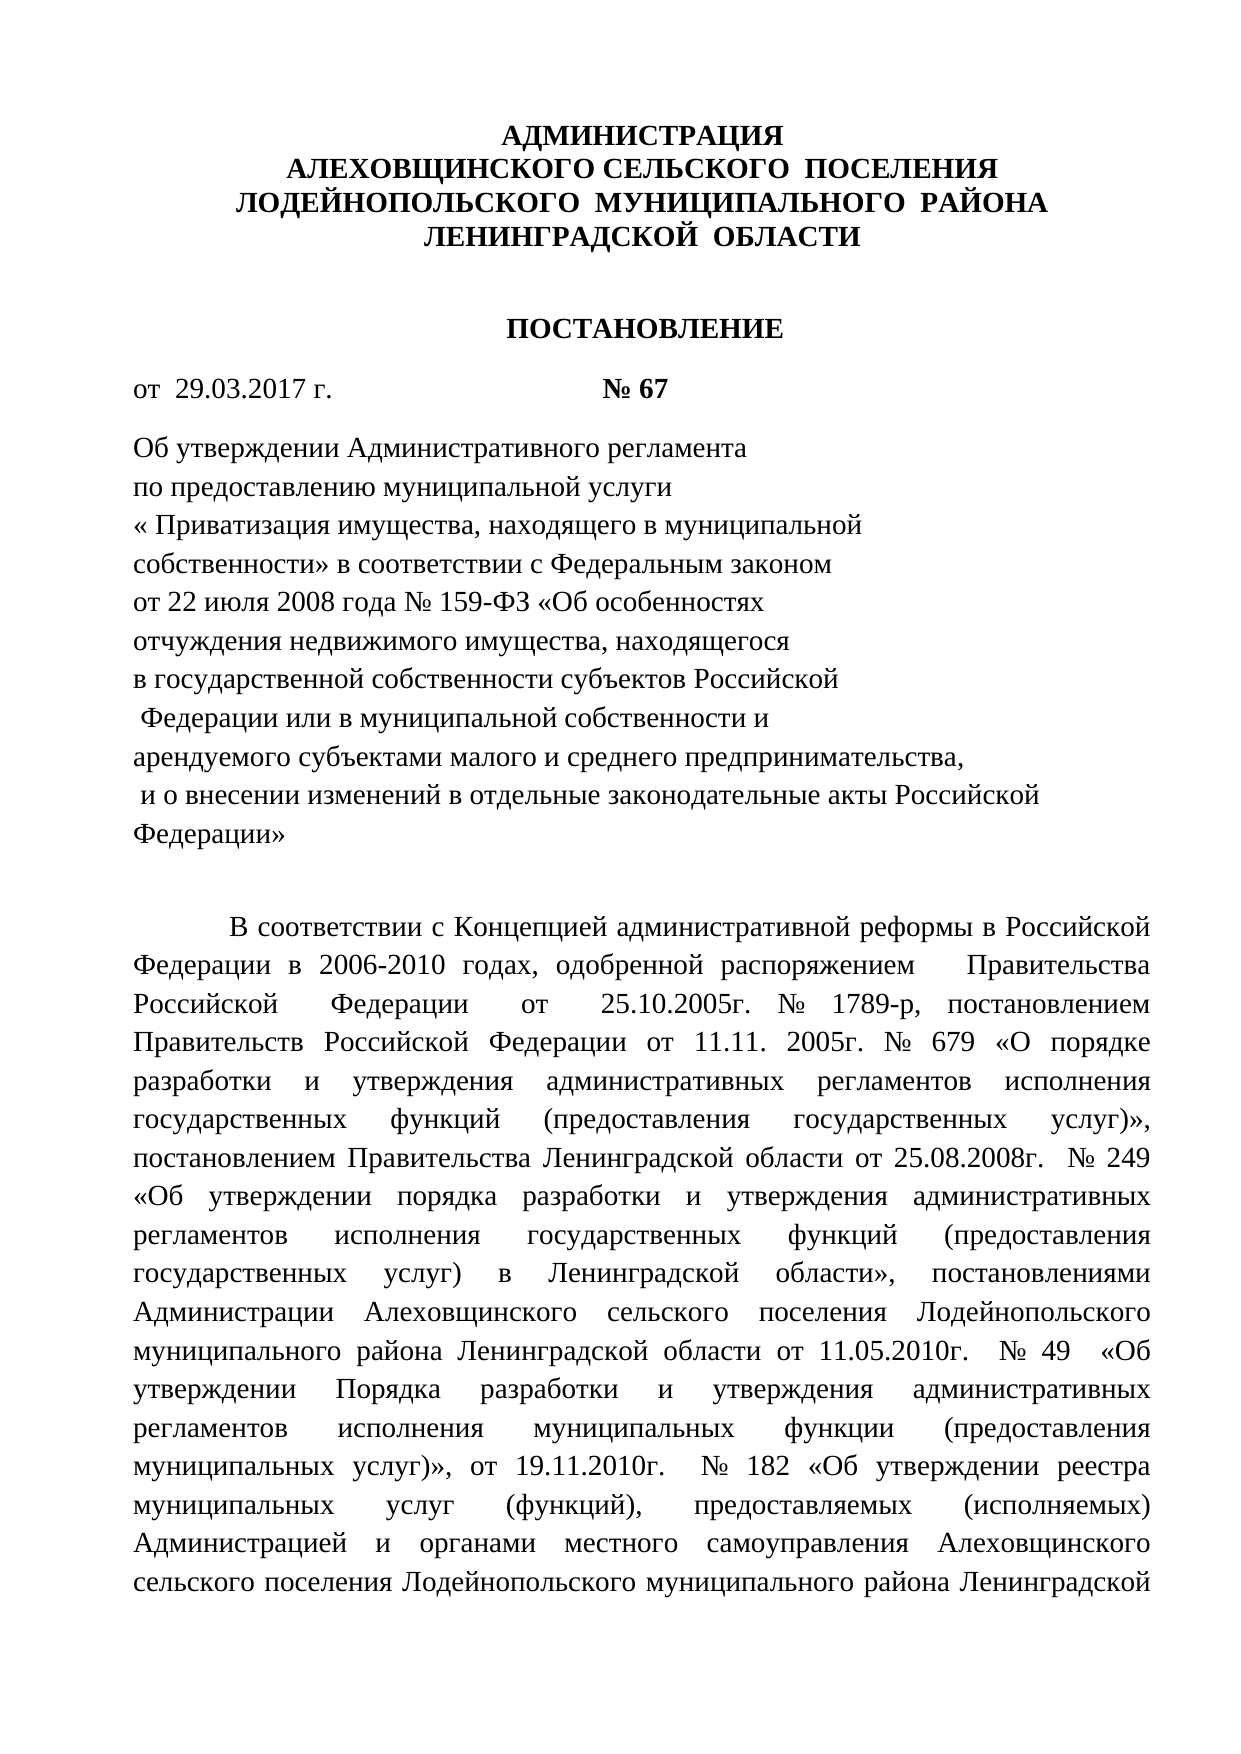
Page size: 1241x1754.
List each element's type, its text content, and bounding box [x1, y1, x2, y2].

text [133, 909, 1152, 1597]
text от 29.03.2017 г. № 67 [133, 371, 1157, 404]
table_header Об утверждении Административного регламента по предоставлению муниципальной услуги « Приватизация имущества, находящего в муниципальной собственности» в соответствии с Федеральным законом от 22 июля 2008 года № 159-ФЗ «Об особенностях отчуждения недвижимого имущества, находящегося в государственной собственности субъектов Российской Федерации или в муниципальной собственности и арендуемого субъектами малого и среднего предпринимательства, и о внесении изменений в отдельные законодательные акты Российской Федерации» [122, 430, 1163, 909]
title АЛЕХОВЩИНСКОГО СЕЛЬСКОГО ПОСЕЛЕНИЯ [133, 152, 1152, 185]
title ЛЕНИНГРАДСКОЙ ОБЛАСТИ [133, 219, 1152, 252]
text ПОСТАНОВЛЕНИЕ [133, 312, 1157, 345]
title ЛОДЕЙНОПОЛЬСКОГО МУНИЦИПАЛЬНОГО РАЙОНА [133, 185, 1152, 219]
title АДМИНИСТРАЦИЯ [133, 118, 1152, 152]
